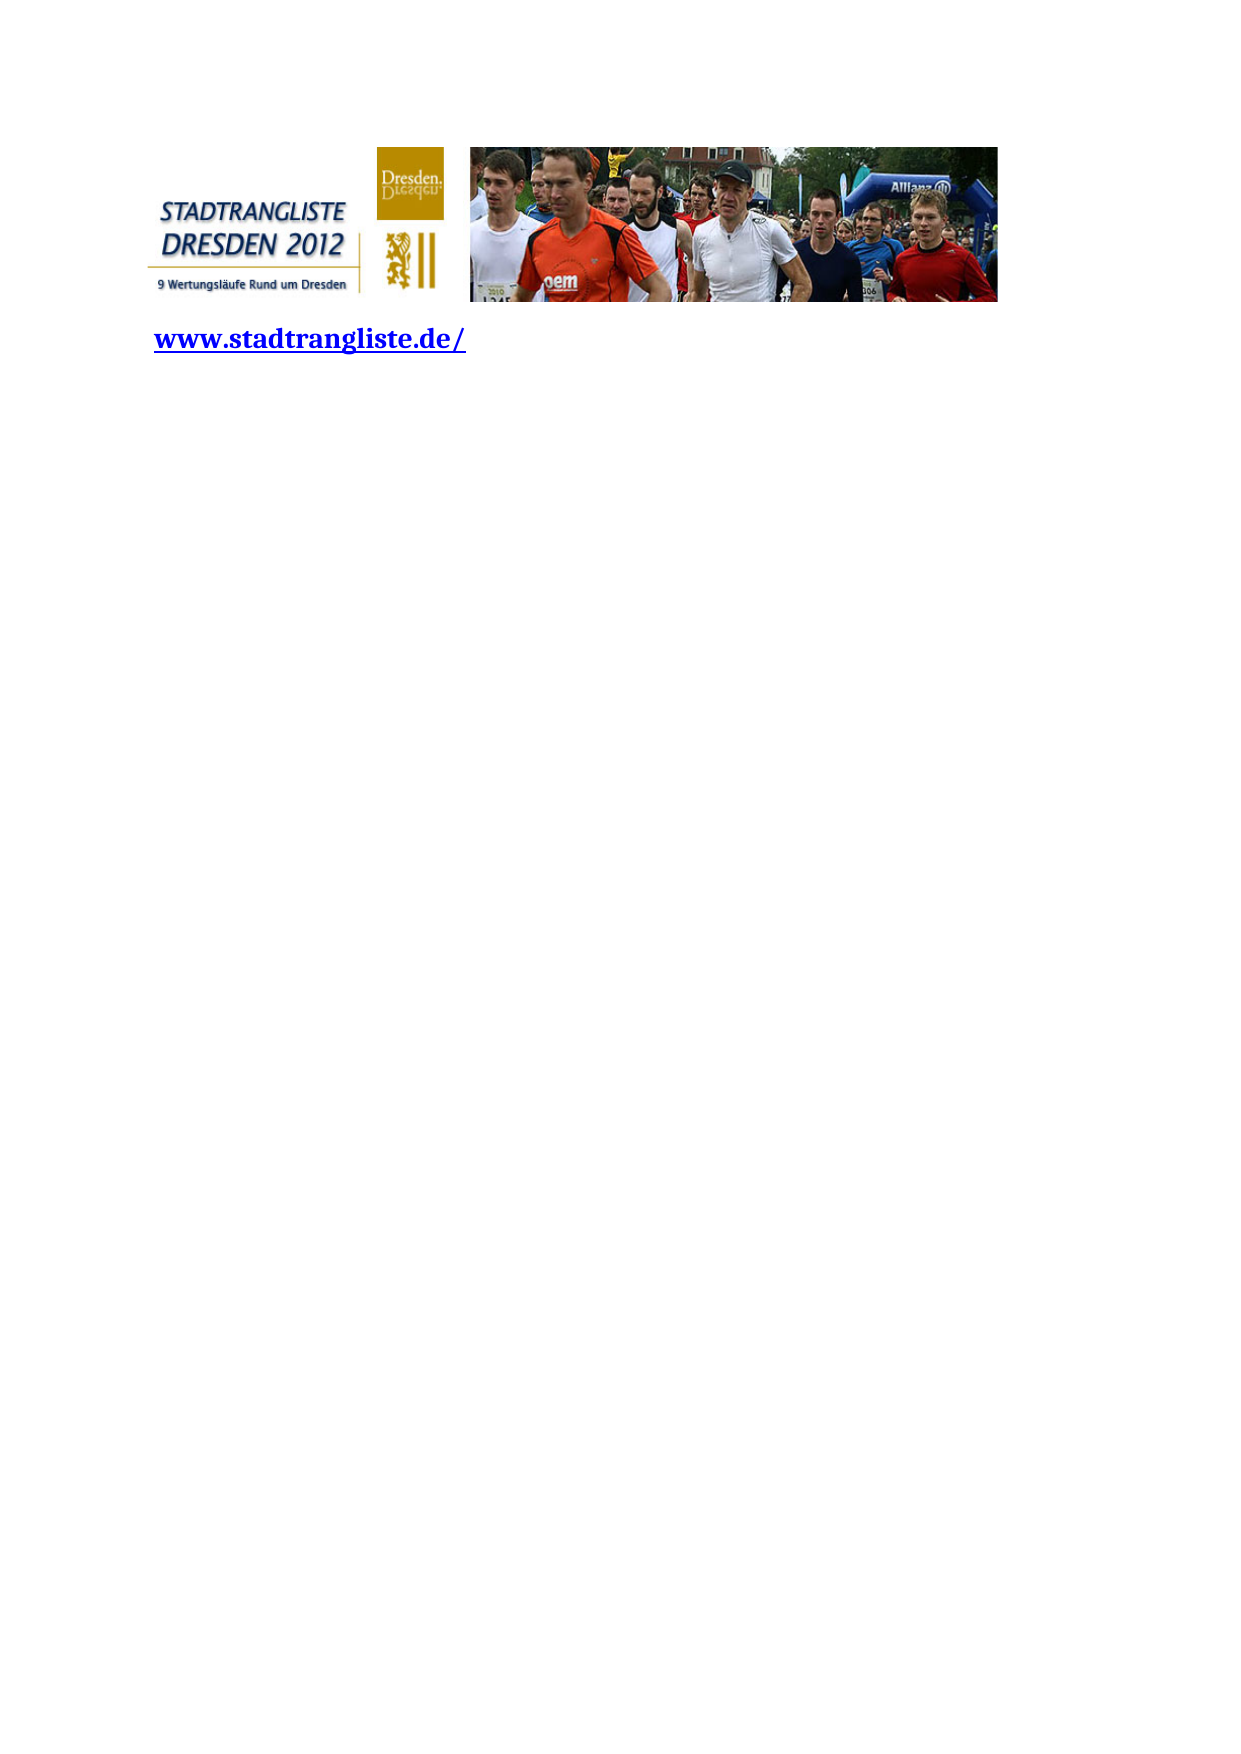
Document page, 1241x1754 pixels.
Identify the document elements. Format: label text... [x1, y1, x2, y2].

picture [147, 147, 998, 302]
text www.stadtrangliste.de/ [148, 323, 1093, 356]
